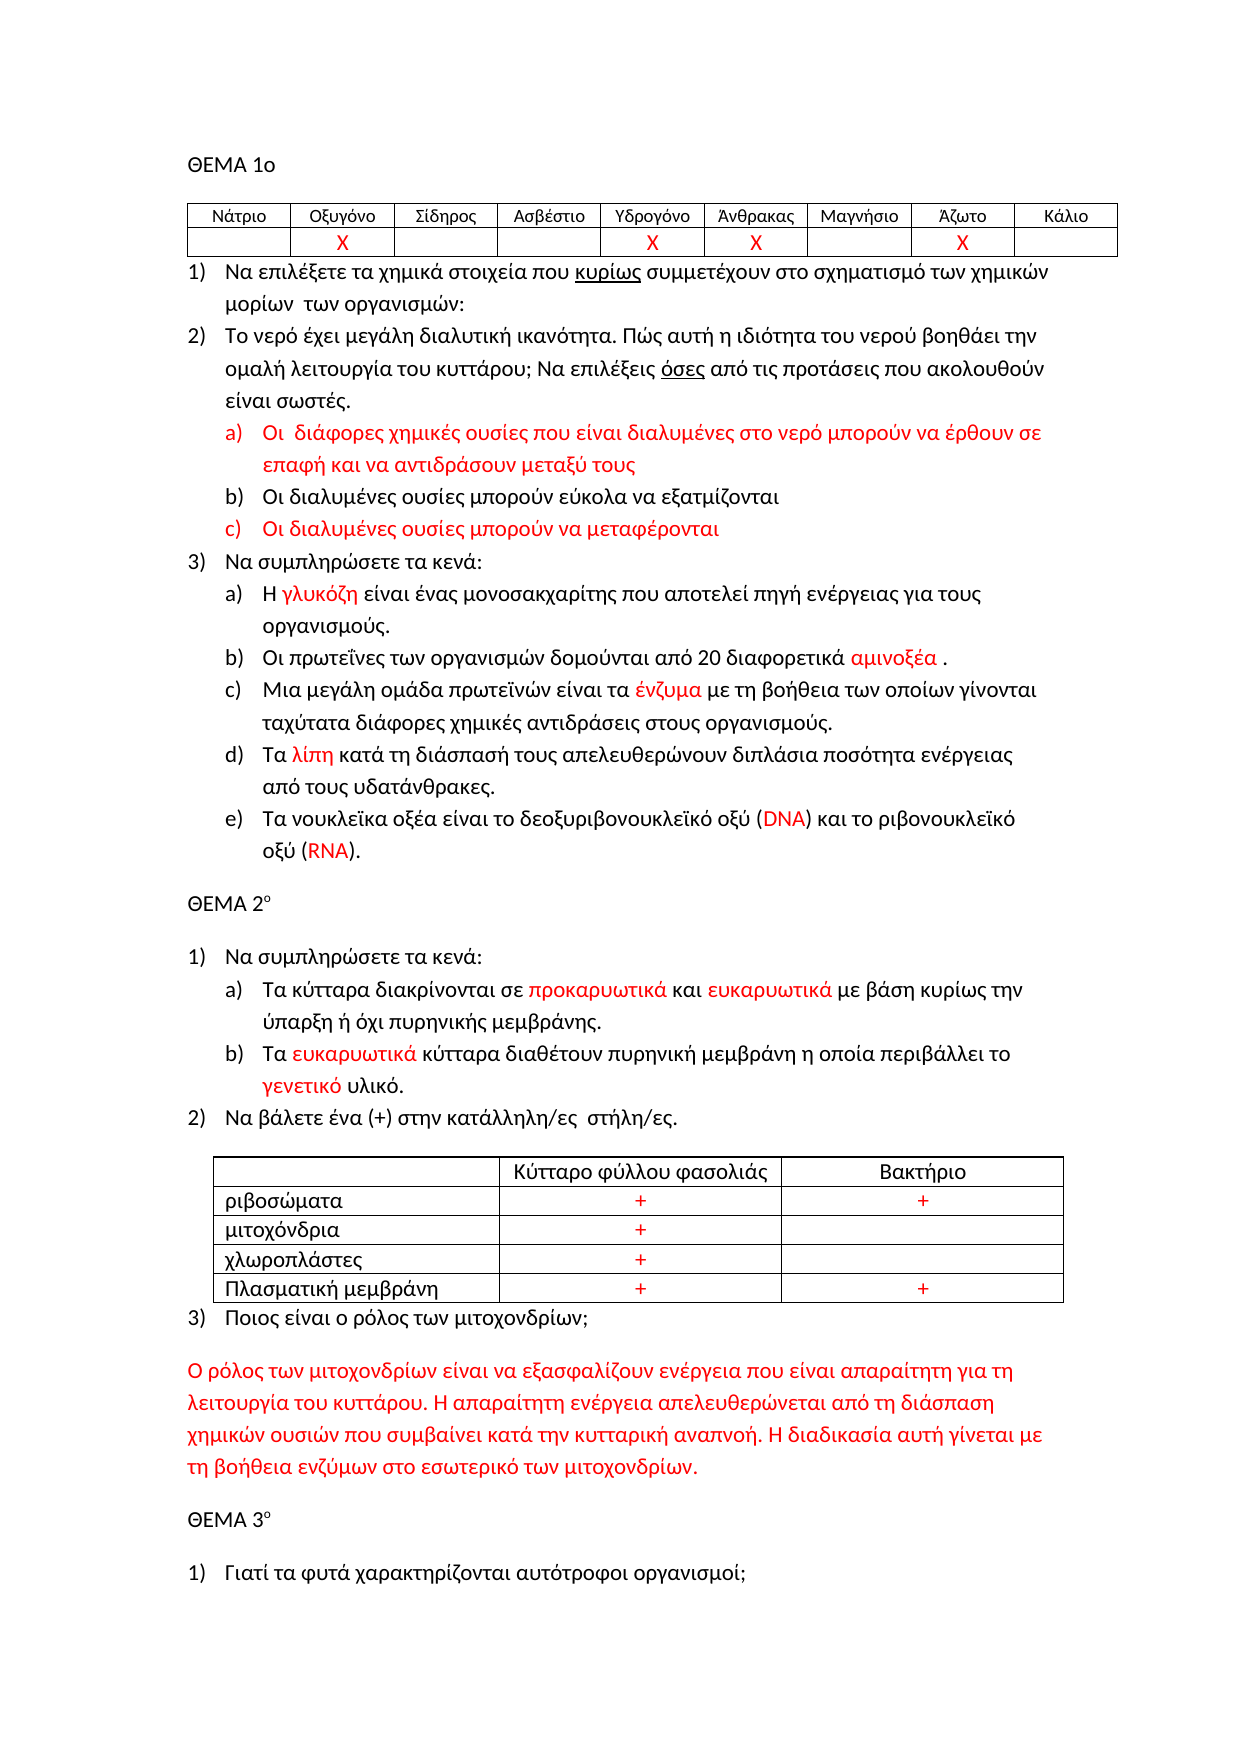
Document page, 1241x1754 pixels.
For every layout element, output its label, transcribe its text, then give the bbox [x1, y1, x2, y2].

table_cell [1015, 228, 1117, 256]
table_cell Χ [291, 228, 394, 256]
list Ποιος είναι ο ρόλος των μιτοχονδρίων; [187, 1303, 1053, 1331]
list Η γλυκόζη είναι ένας μονοσακχαρίτης που αποτελεί πηγή ενέργειας για τους οργανισμούς. [225, 579, 1053, 639]
table_cell [808, 228, 911, 256]
list Τα νουκλεϊκα οξέα είναι το δεοξυριβονουκλεϊκό οξύ (DNA) και το ριβονουκλεϊκό οξύ (RNA). [225, 804, 1053, 864]
table_cell + [782, 1187, 1063, 1214]
table_header [214, 1158, 499, 1186]
list Να συμπληρώσετε τα κενά: [187, 547, 1053, 575]
list Οι διάφορες χημικές ουσίες που είναι διαλυμένες στο νερό μπορούν να έρθουν σε επαφή και να αντιδράσουν μεταξύ τους [225, 418, 1053, 478]
table_cell + [500, 1216, 781, 1244]
table_header Σίδηρος [395, 204, 497, 227]
table_header Κάλιο [1015, 204, 1117, 227]
text ΘΕΜΑ 1ο [187, 150, 1053, 178]
list Το νερό έχει μεγάλη διαλυτική ικανότητα. Πώς αυτή η ιδιότητα του νερού βοηθάει την ομαλή λειτουργία του κυττάρου; Να επιλέξεις όσες από τις προτάσεις που ακολουθούν είναι σωστές. [187, 321, 1053, 414]
table_cell Πλασματική μεμβράνη [214, 1274, 499, 1302]
table_cell χλωροπλάστες [214, 1245, 499, 1273]
table_cell [782, 1245, 1063, 1273]
table_cell + [500, 1187, 781, 1214]
table_header Άνθρακας [705, 204, 807, 227]
list Τα κύτταρα διακρίνονται σε προκαρυωτικά και ευκαρυωτικά με βάση κυρίως την ύπαρξη ή όχι πυρηνικής μεμβράνης. [225, 975, 1053, 1035]
table_cell + [500, 1274, 781, 1302]
table_header Άζωτο [912, 204, 1014, 227]
list Οι διαλυμένες ουσίες μπορούν εύκολα να εξατμίζονται [225, 482, 1053, 510]
list Να συμπληρώσετε τα κενά: [187, 942, 1053, 971]
table_cell + [782, 1274, 1063, 1302]
table_header Νάτριο [188, 204, 290, 227]
list Μια μεγάλη ομάδα πρωτεϊνών είναι τα ένζυμα με τη βοήθεια των οποίων γίνονται ταχύτατα διάφορες χημικές αντιδράσεις στους οργανισμούς. [225, 676, 1053, 736]
table_header Μαγνήσιο [808, 204, 911, 227]
table_cell [782, 1216, 1063, 1244]
table_cell ριβοσώματα [214, 1187, 499, 1214]
table_cell [188, 228, 290, 256]
list Γιατί τα φυτά χαρακτηρίζονται αυτότροφοι οργανισμοί; [187, 1558, 1053, 1586]
table_cell Χ [912, 228, 1014, 256]
table_cell μιτοχόνδρια [214, 1216, 499, 1244]
table_cell [395, 228, 497, 256]
table_cell + [500, 1245, 781, 1273]
table_header Κύτταρο φύλλου φασολιάς [500, 1158, 781, 1186]
table_cell Χ [601, 228, 704, 256]
table_cell Χ [705, 228, 807, 256]
text Ο ρόλος των μιτοχονδρίων είναι να εξασφαλίζουν ενέργεια που είναι απαραίτητη για τη λειτουργία του κυττάρου. Η απαραίτητη ενέργεια απελευθερώνεται από τη διάσπαση χημικών ουσιών που συμβαίνει κατά την κυτταρική αναπνοή. Η διαδικασία αυτή γίνεται με τη βοήθεια ενζύμων στο εσωτερικό των μιτοχονδρίων. [187, 1356, 1053, 1480]
table_header Οξυγόνο [291, 204, 394, 227]
table_header Ασβέστιο [498, 204, 600, 227]
list Να επιλέξετε τα χημικά στοιχεία που κυρίως συμμετέχουν στο σχηματισμό των χημικών μορίων των οργανισμών: [187, 257, 1053, 317]
list Οι πρωτεΐνες των οργανισμών δομούνται από 20 διαφορετικά αμινοξέα . [225, 643, 1053, 671]
list Τα ευκαρυωτικά κύτταρα διαθέτουν πυρηνική μεμβράνη η οποία περιβάλλει το γενετικό υλικό. [225, 1039, 1053, 1099]
list Τα λίπη κατά τη διάσπασή τους απελευθερώνουν διπλάσια ποσότητα ενέργειας από τους υδατάνθρακες. [225, 740, 1053, 800]
table_header Βακτήριο [782, 1158, 1063, 1186]
list Οι διαλυμένες ουσίες μπορούν να μεταφέρονται [225, 514, 1053, 543]
table_cell [498, 228, 600, 256]
table_header Υδρογόνο [601, 204, 704, 227]
list Να βάλετε ένα (+) στην κατάλληλη/ες στήλη/ες. [187, 1103, 1053, 1131]
text ΘΕΜΑ 3ο [187, 1505, 1053, 1533]
text ΘΕΜΑ 2ο [187, 889, 1053, 917]
